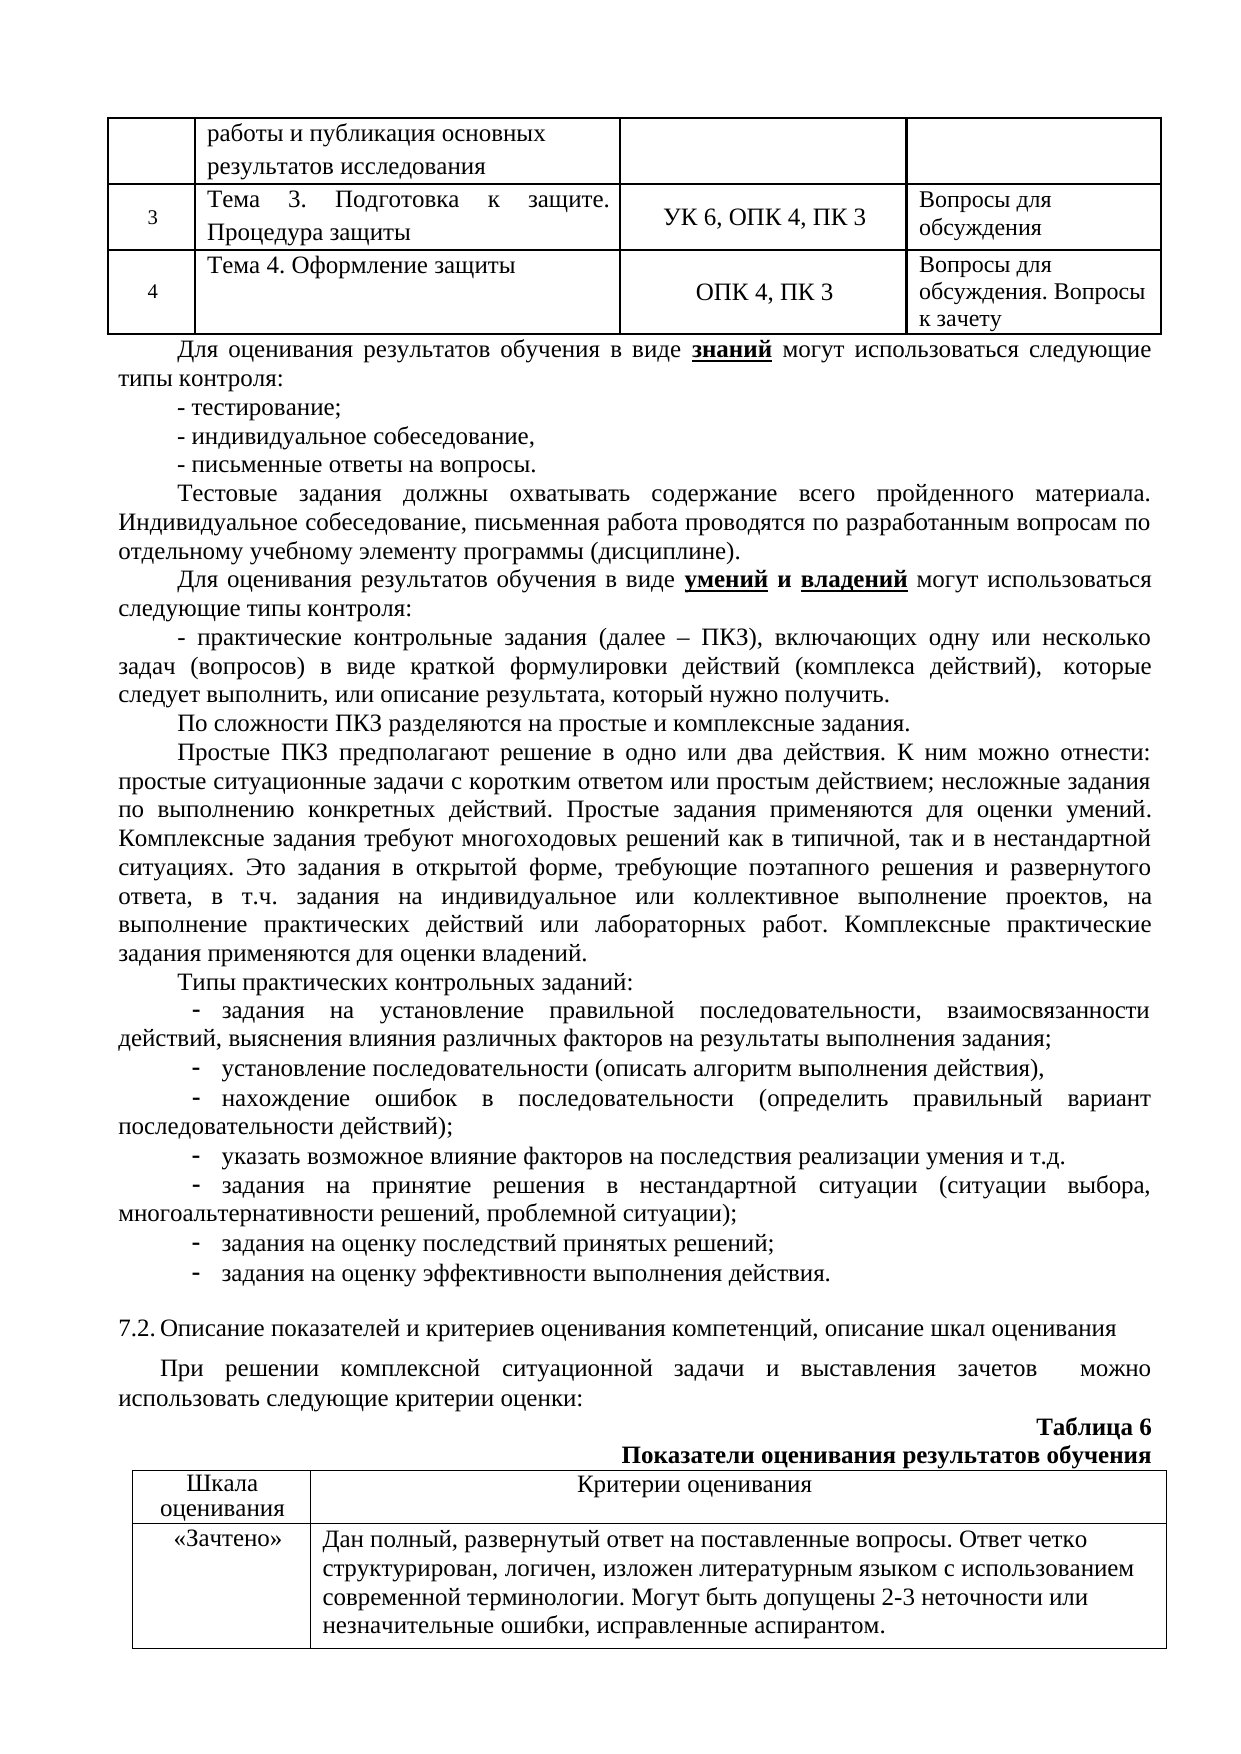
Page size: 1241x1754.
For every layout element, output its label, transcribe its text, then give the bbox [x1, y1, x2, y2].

table_cell Вопросы для обсуждения [908, 185, 1160, 249]
text использовать следующие критерии оценки: [118, 1383, 1180, 1411]
table_cell Тема 4. Оформление защиты [196, 251, 619, 332]
table_cell Тема 3. Подготовка к защите. Процедура защиты [196, 185, 619, 249]
list Описание показателей и критериев оценивания компетенций, описание шкал оценивания При решении комплексной ситуационной задачи и выставления зачетов можно [118, 1301, 1152, 1382]
subtitle Таблица 6 Показатели оценивания результатов обучения [621, 1412, 1153, 1469]
list индивидуальное собеседование, [177, 421, 1180, 449]
list задания на принятие решения в нестандартной ситуации (ситуации выбора, многоальтернативности решений, проблемной ситуации); [118, 1171, 1151, 1227]
table_header работы и публикация основных результатов исследования [196, 119, 619, 183]
list задания на оценку эффективности выполнения действия. [192, 1257, 1180, 1288]
list письменные ответы на вопросы. [177, 449, 1180, 478]
table_header Шкала оценивания [133, 1471, 310, 1523]
table_cell УК 6, ОПК 4, ПК 3 [621, 185, 905, 249]
table_cell 4 [109, 251, 194, 332]
table_cell 3 [109, 185, 194, 249]
table_cell Дан полный, развернутый ответ на поставленные вопросы. Ответ четко структурирован, логичен, изложен литературным языком с использованием современной терминологии. Могут быть допущены 2-3 неточности или незначительные ошибки, исправленные аспирантом. [311, 1524, 1166, 1648]
table_header [109, 119, 194, 183]
text Для оценивания результатов обучения в виде умений и владений могут использоваться следующие типы контроля: [118, 564, 1152, 622]
list установление последовательности (описать алгоритм выполнения действия), [192, 1052, 1180, 1083]
table_cell Вопросы для обсуждения. Вопросы к зачету [908, 251, 1160, 332]
list задания на установление правильной последовательности, взаимосвязанности действий, выяснения влияния различных факторов на результаты выполнения задания; [118, 996, 1151, 1052]
text Тестовые задания должны охватывать содержание всего пройденного материала. Индивидуальное собеседование, письменная работа проводятся по разработанным вопросам по отдельному учебному элементу программы (дисциплине). [118, 478, 1151, 564]
text Простые ПКЗ предполагают решение в одно или два действия. К ним можно отнести: простые ситуационные задачи с коротким ответом или простым действием; несложные задания по выполнению конкретных действий. Простые задания применяются для оценки умений. Комплексные задания требуют многоходовых решений как в типичной, так и в нестандартной ситуациях. Это задания в открытой форме, требующие поэтапного решения и развернутого ответа, в т.ч. задания на индивидуальное или коллективное выполнение проектов, на выполнение практических действий или лабораторных работ. Комплексные практические задания применяются для оценки владений. [118, 737, 1152, 967]
list задания на оценку последствий принятых решений; [192, 1227, 1180, 1257]
table_header [621, 119, 905, 183]
text Для оценивания результатов обучения в виде знаний могут использоваться следующие типы контроля: [118, 335, 1152, 392]
list тестирование; [177, 392, 1180, 421]
table_cell «Зачтено» [133, 1524, 310, 1648]
table_header [908, 119, 1160, 183]
list указать возможное влияние факторов на последствия реализации умения и т.д. [192, 1140, 1180, 1171]
table_header Критерии оценивания [311, 1471, 1166, 1523]
list нахождение ошибок в последовательности (определить правильный вариант последовательности действий); [118, 1083, 1151, 1140]
text Типы практических контрольных заданий: [177, 967, 1180, 996]
text По сложности ПКЗ разделяются на простые и комплексные задания. [177, 708, 1180, 737]
list практические контрольные задания (далее – ПКЗ), включающих одну или несколько задач (вопросов) в виде краткой формулировки действий (комплекса действий), которые следует выполнить, или описание результата, который нужно получить. [118, 622, 1152, 708]
table_cell ОПК 4, ПК 3 [621, 251, 905, 332]
